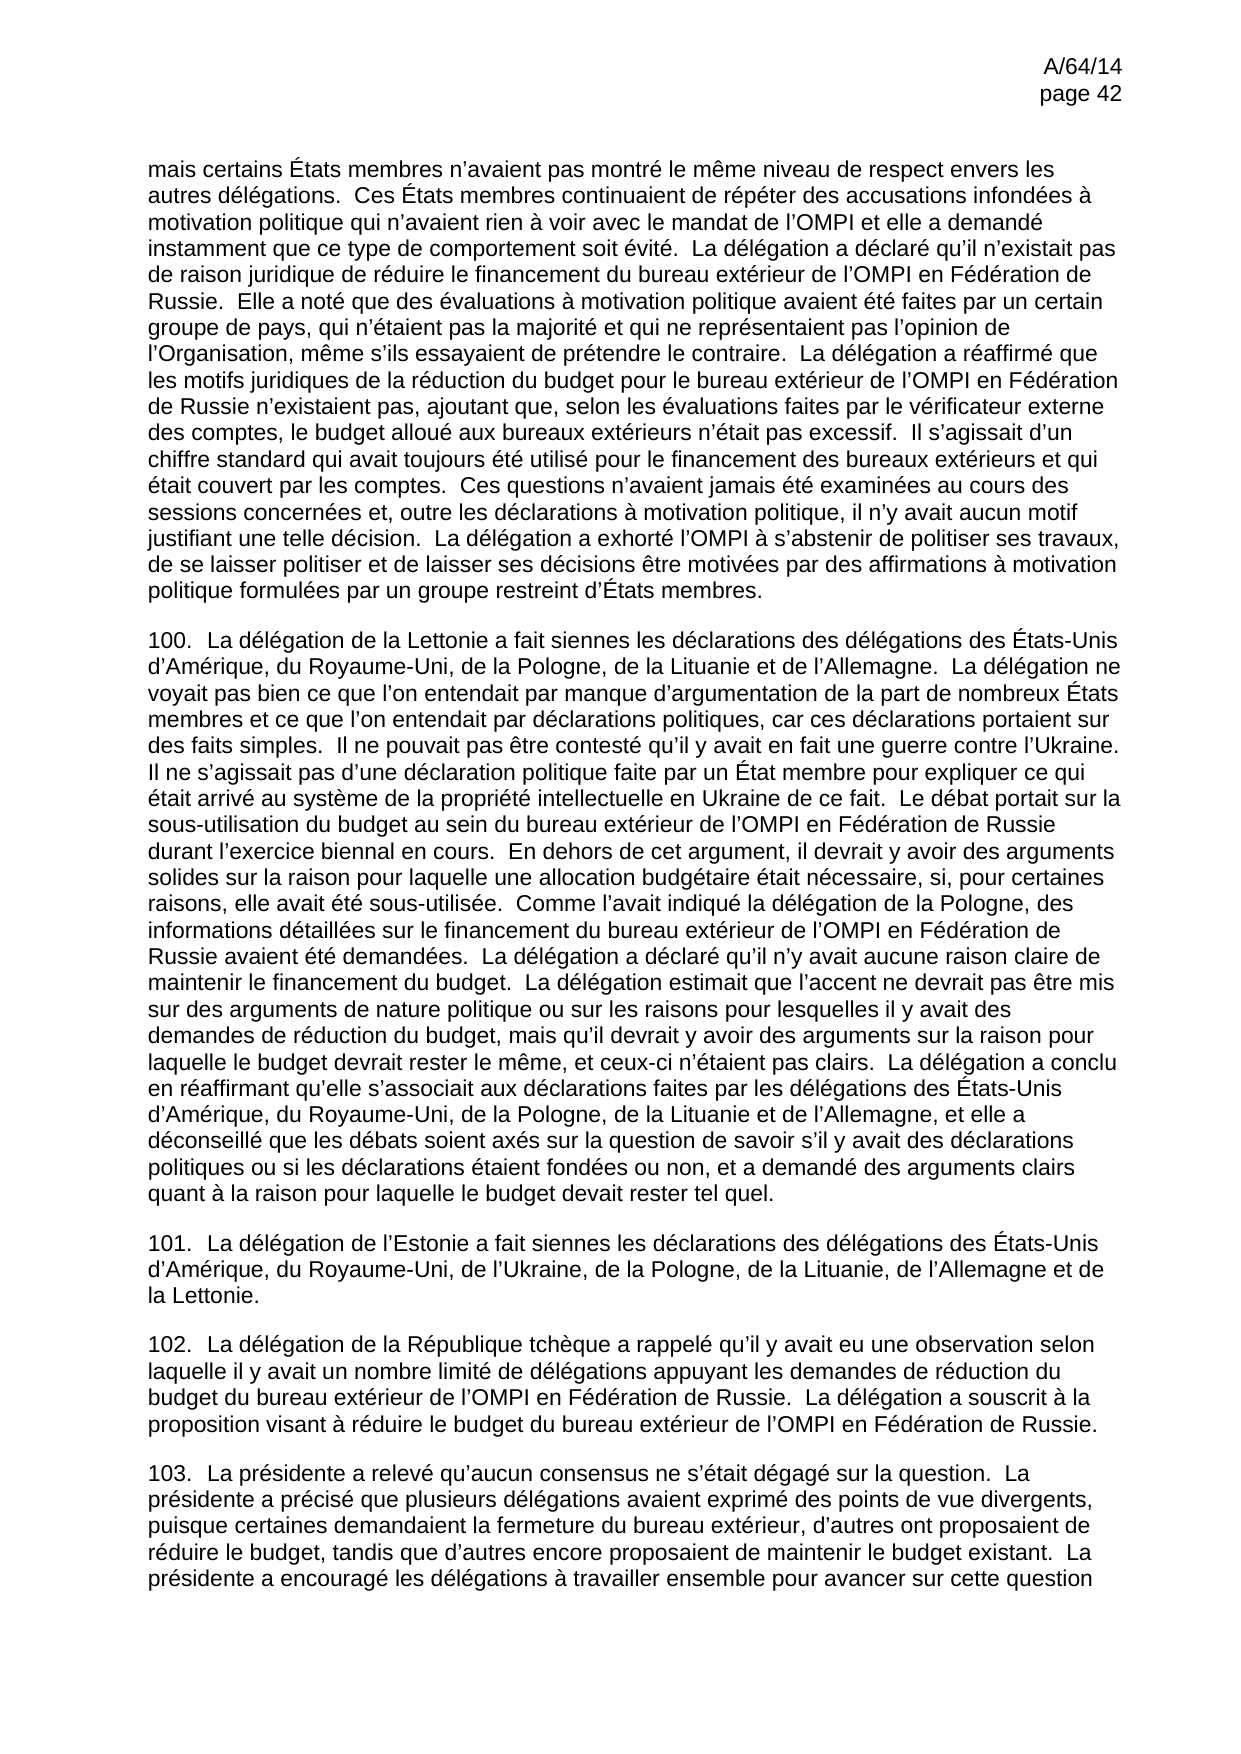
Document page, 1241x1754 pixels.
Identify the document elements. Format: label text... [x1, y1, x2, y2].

text La délégation de la République tchèque a rappelé qu’il y avait eu une observation selon laquelle il y avait un nombre limité de délégations appuyant les demandes de réduction du budget du bureau extérieur de l’OMPI en Fédération de Russie. La délégation a souscrit à la proposition visant à réduire le budget du bureau extérieur de l’OMPI en Fédération de Russie. [148, 1331, 1122, 1437]
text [148, 156, 1122, 604]
text La délégation de la Lettonie a fait siennes les déclarations des délégations des États-Unis d’Amérique, du Royaume-Uni, de la Pologne, de la Lituanie et de l’Allemagne. La délégation ne voyait pas bien ce que l’on entendait par manque d’argumentation de la part de nombreux États membres et ce que l’on entendait par déclarations politiques, car ces déclarations portaient sur des faits simples. Il ne pouvait pas être contesté qu’il y avait en fait une guerre contre l’Ukraine. Il ne s’agissait pas d’une déclaration politique faite par un État membre pour expliquer ce qui était arrivé au système de la propriété intellectuelle en Ukraine de ce fait. Le débat portait sur la sous-utilisation du budget au sein du bureau extérieur de l’OMPI en Fédération de Russie durant l’exercice biennal en cours. En dehors de cet argument, il devrait y avoir des arguments solides sur la raison pour laquelle une allocation budgétaire était nécessaire, si, pour certaines raisons, elle avait été sous-utilisée. Comme l’avait indiqué la délégation de la Pologne, des informations détaillées sur le financement du bureau extérieur de l’OMPI en Fédération de Russie avaient été demandées. La délégation a déclaré qu’il n’y avait aucune raison claire de maintenir le financement du budget. La délégation estimait que l’accent ne devrait pas être mis sur des arguments de nature politique ou sur les raisons pour lesquelles il y avait des demandes de réduction du budget, mais qu’il devrait y avoir des arguments sur la raison pour laquelle le budget devrait rester le même, et ceux-ci n’étaient pas clairs. La délégation a conclu en réaffirmant qu’elle s’associait aux déclarations faites par les délégations des États-Unis d’Amérique, du Royaume-Uni, de la Pologne, de la Lituanie et de l’Allemagne, et elle a déconseillé que les débats soient axés sur la question de savoir s’il y avait des déclarations politiques ou si les déclarations étaient fondées ou non, et a demandé des arguments clairs quant à la raison pour laquelle le budget devait rester tel quel. [148, 627, 1122, 1207]
text La délégation de l’Estonie a fait siennes les déclarations des délégations des États-Unis d’Amérique, du Royaume-Uni, de l’Ukraine, de la Pologne, de la Lituanie, de l’Allemagne et de la Lettonie. [148, 1229, 1122, 1308]
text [148, 1460, 1122, 1592]
